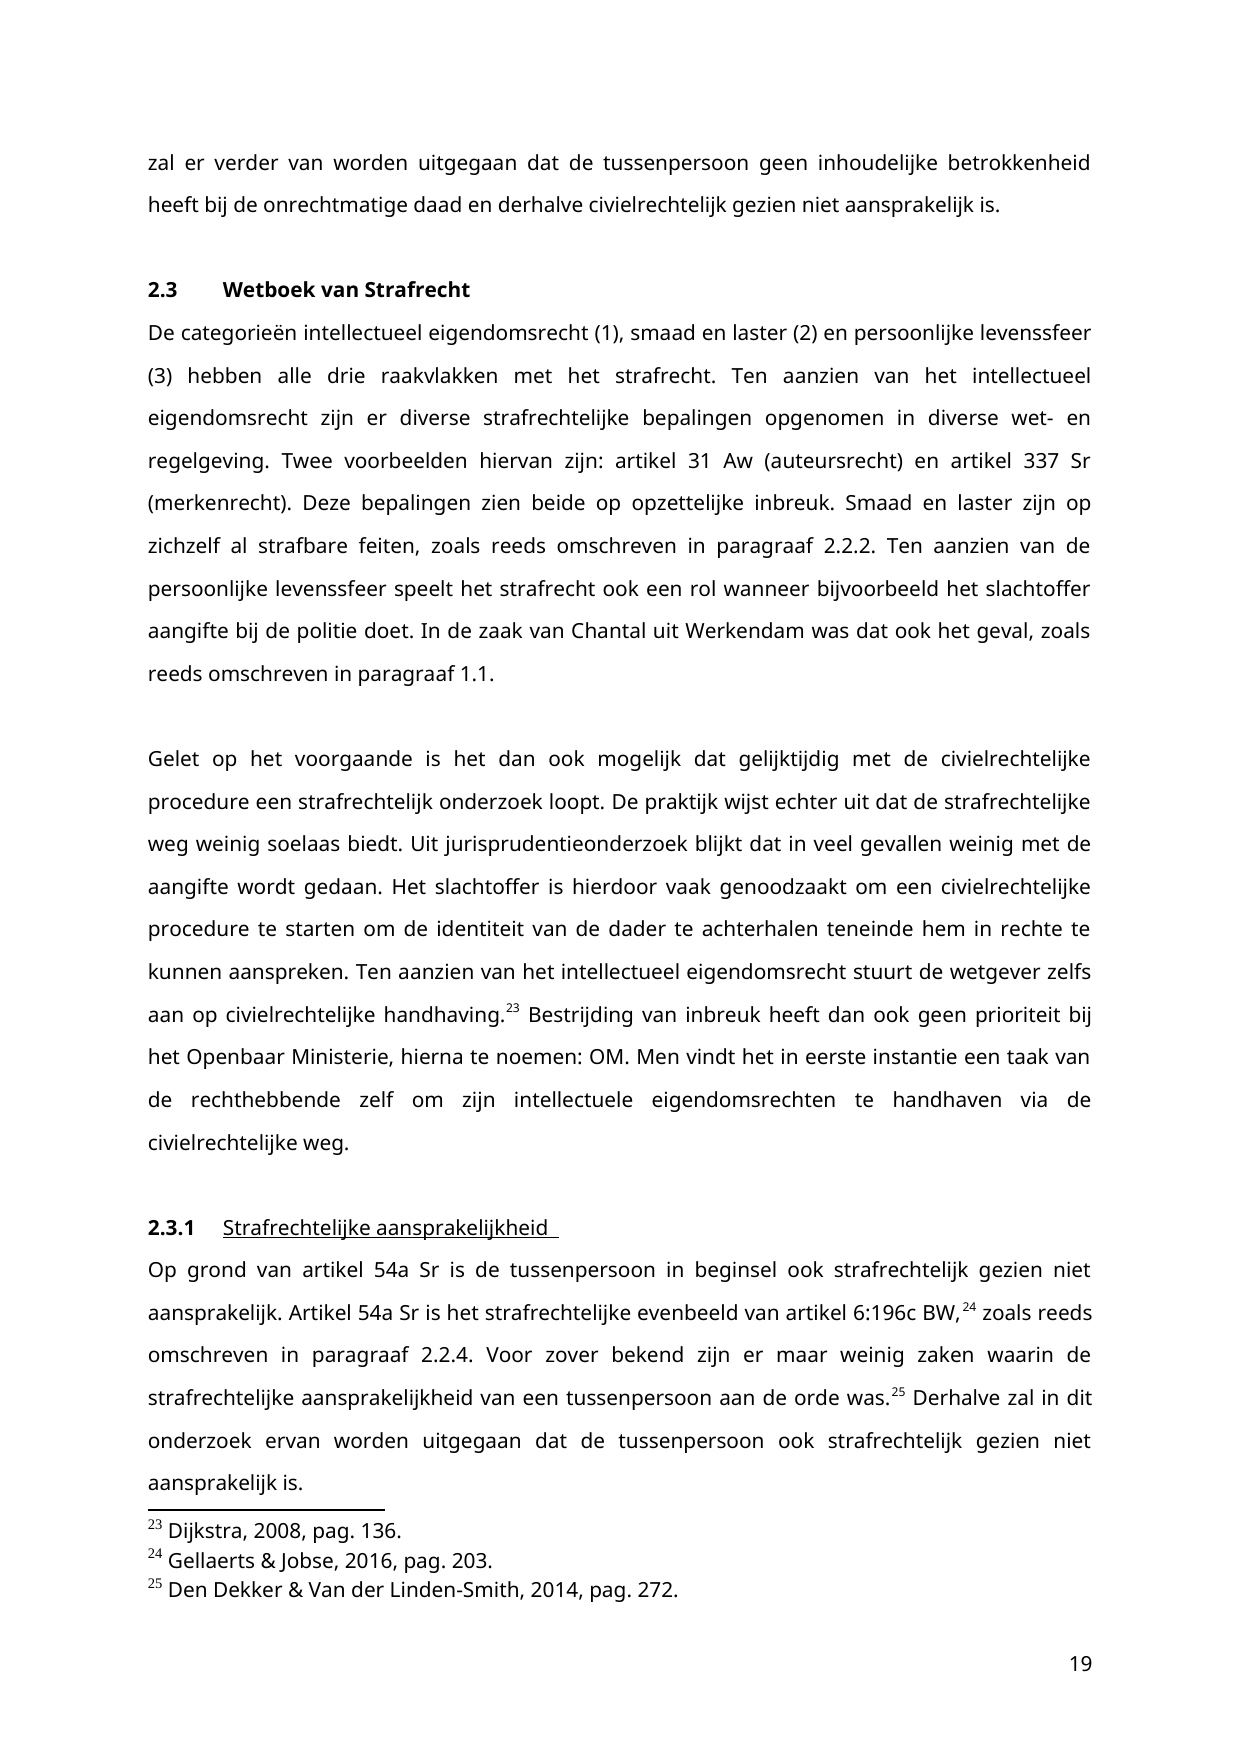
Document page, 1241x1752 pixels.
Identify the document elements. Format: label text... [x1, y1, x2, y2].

text Gelet op het voorgaande is het dan ook mogelijk dat gelijktijdig met de civielrechtelijke procedure een strafrechtelijk onderzoek loopt. De praktijk wijst echter uit dat de strafrechtelijke weg weinig soelaas biedt. Uit jurisprudentieonderzoek blijkt dat in veel gevallen weinig met de aangifte wordt gedaan. Het slachtoffer is hierdoor vaak genoodzaakt om een civielrechtelijke procedure te starten om de identiteit van de dader te achterhalen teneinde hem in rechte te kunnen aanspreken. Ten aanzien van het intellectueel eigendomsrecht stuurt de wetgever zelfs aan op civielrechtelijke handhaving. Bestrijding van inbreuk heeft dan ook geen prioriteit bij het Openbaar Ministerie, hierna te noemen: OM. Men vindt het in eerste instantie een taak van de rechthebbende zelf om zijn intellectuele eigendomsrechten te handhaven via de civielrechtelijke weg. [148, 744, 1092, 1156]
text De categorieën intellectueel eigendomsrecht (1), smaad en laster (2) en persoonlijke levenssfeer (3) hebben alle drie raakvlakken met het strafrecht. Ten aanzien van het intellectueel eigendomsrecht zijn er diverse strafrechtelijke bepalingen opgenomen in diverse wet- en regelgeving. Twee voorbeelden hiervan zijn: artikel 31 Aw (auteursrecht) en artikel 337 Sr (merkenrecht). Deze bepalingen zien beide op opzettelijke inbreuk. Smaad en laster zijn op zichzelf al strafbare feiten, zoals reeds omschreven in paragraaf 2.2.2. Ten aanzien van de persoonlijke levenssfeer speelt het strafrecht ook een rol wanneer bijvoorbeeld het slachtoffer aangifte bij de politie doet. In de zaak van Chantal uit Werkendam was dat ook het geval, zoals reeds omschreven in paragraaf 1.1. [148, 318, 1092, 687]
text Op grond van artikel 54a Sr is de tussenpersoon in beginsel ook strafrechtelijk gezien niet aansprakelijk. Artikel 54a Sr is het strafrechtelijke evenbeeld van artikel 6:196c BW, zoals reeds omschreven in paragraaf 2.2.4. Voor zover bekend zijn er maar weinig zaken waarin de strafrechtelijke aansprakelijkheid van een tussenpersoon aan de orde was. Derhalve zal in dit onderzoek ervan worden uitgegaan dat de tussenpersoon ook strafrechtelijk gezien niet aansprakelijk is. [148, 1255, 1092, 1497]
list Strafrechtelijke aansprakelijkheid [148, 1213, 1092, 1241]
list Wetboek van Strafrecht [148, 276, 1092, 304]
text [148, 148, 1092, 219]
